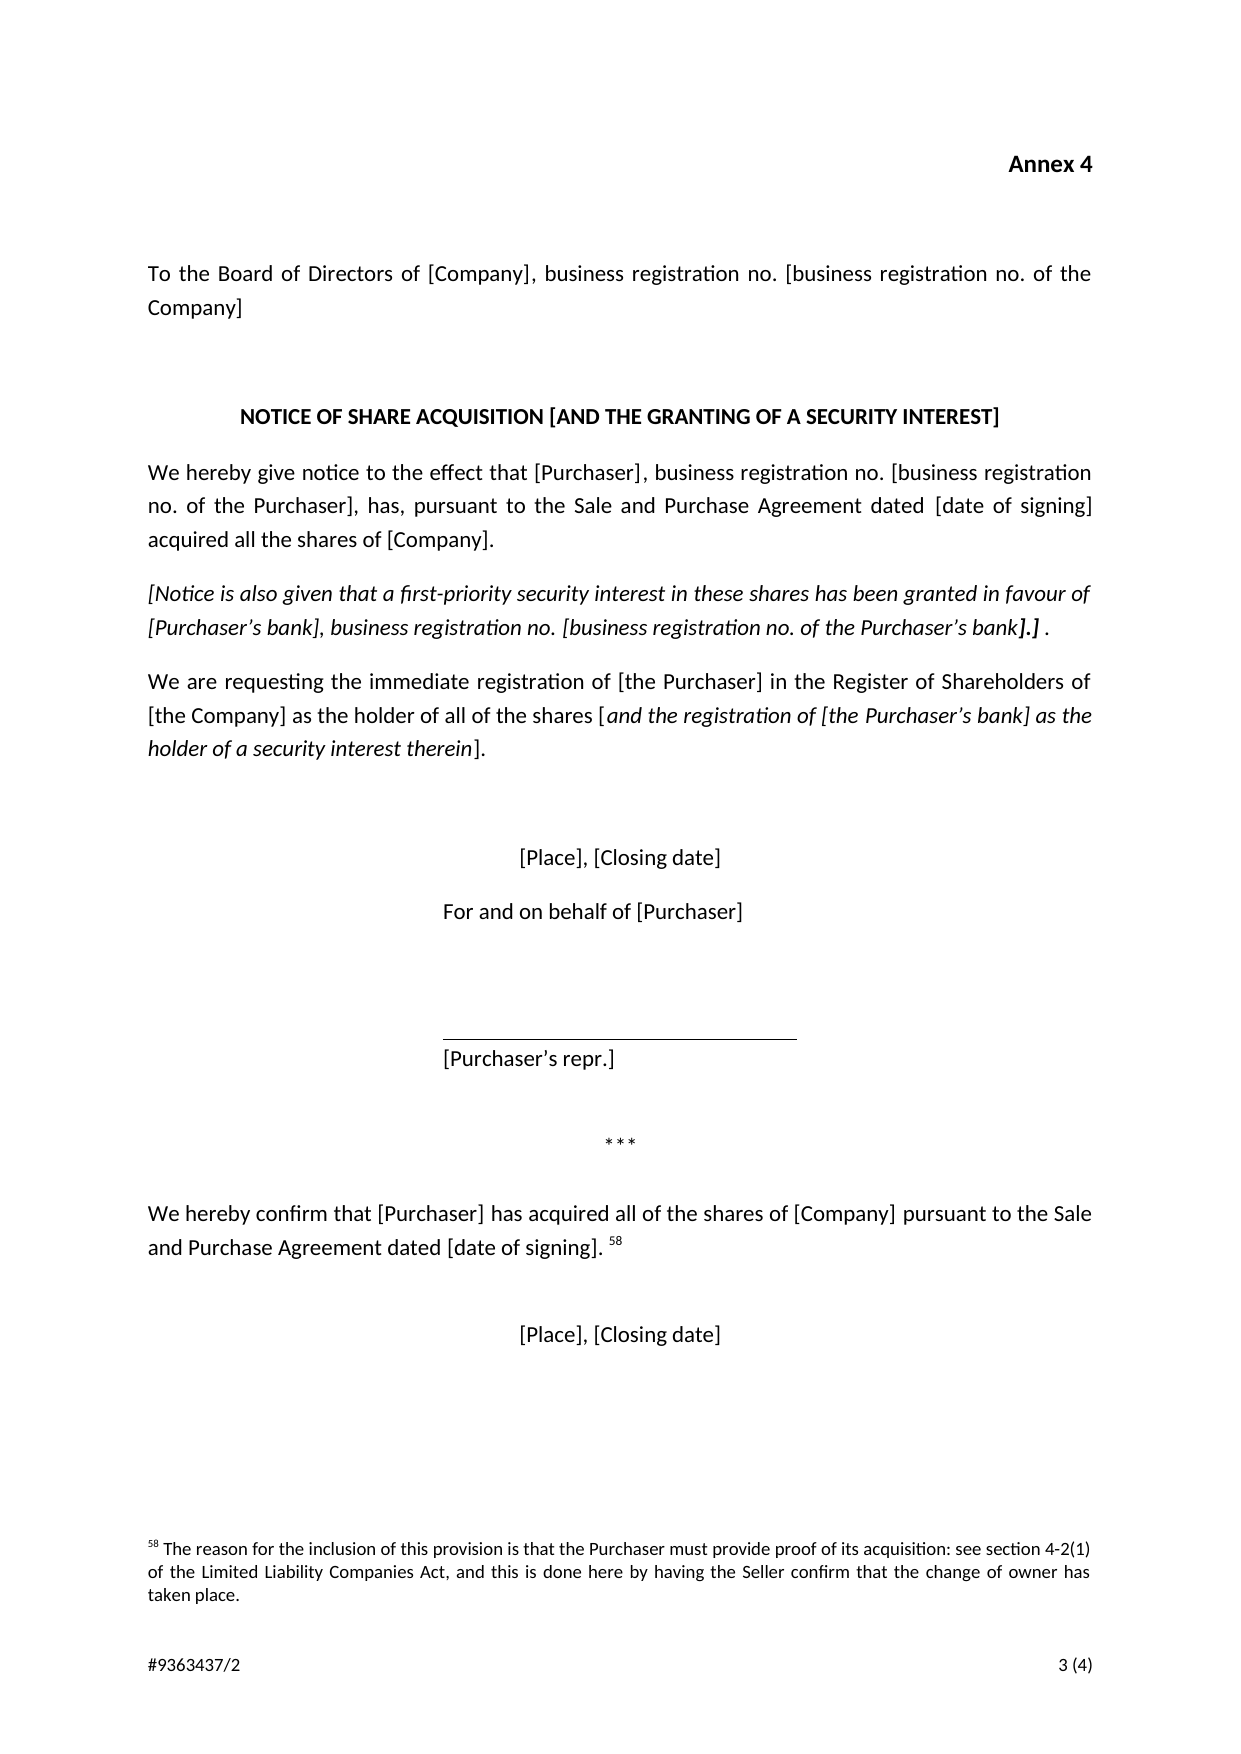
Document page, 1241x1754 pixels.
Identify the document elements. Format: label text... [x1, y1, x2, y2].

table_header For and on behalf of [Purchaser] [443, 898, 797, 1039]
text To the Board of Directors of [Company], business registration no. [business registration no. of the Company] [148, 259, 1092, 321]
text *** [148, 1132, 1092, 1160]
text [Notice is also given that a first-priority security interest in these shares has been granted in favour of [Purchaser’s bank], business registration no. [business registration no. of the Purchaser’s bank].] . [148, 579, 1092, 641]
text [Place], [Closing date] [148, 843, 1092, 871]
text We hereby confirm that [Purchaser] has acquired all of the shares of [Company] pursuant to the Sale and Purchase Agreement dated [date of signing]. [148, 1199, 1092, 1261]
table_cell [Purchaser’s repr.] [443, 1040, 797, 1098]
text [Place], [Closing date] [148, 1321, 1092, 1348]
text We hereby give notice to the effect that [Purchaser], business registration no. [business registration no. of the Purchaser], has, pursuant to the Sale and Purchase Agreement dated [date of signing] acquired all the shares of [Company]. [148, 458, 1092, 553]
text We are requesting the immediate registration of [the Purchaser] in the Register of Shareholders of [the Company] as the holder of all of the shares [and the registration of [the Purchaser’s bank] as the holder of a security interest therein]. [148, 667, 1092, 762]
text NOTICE OF SHARE ACQUISITION [AND THE GRANTING OF A SECURITY INTEREST] [148, 402, 1092, 430]
list Annex 4 [148, 148, 1092, 178]
